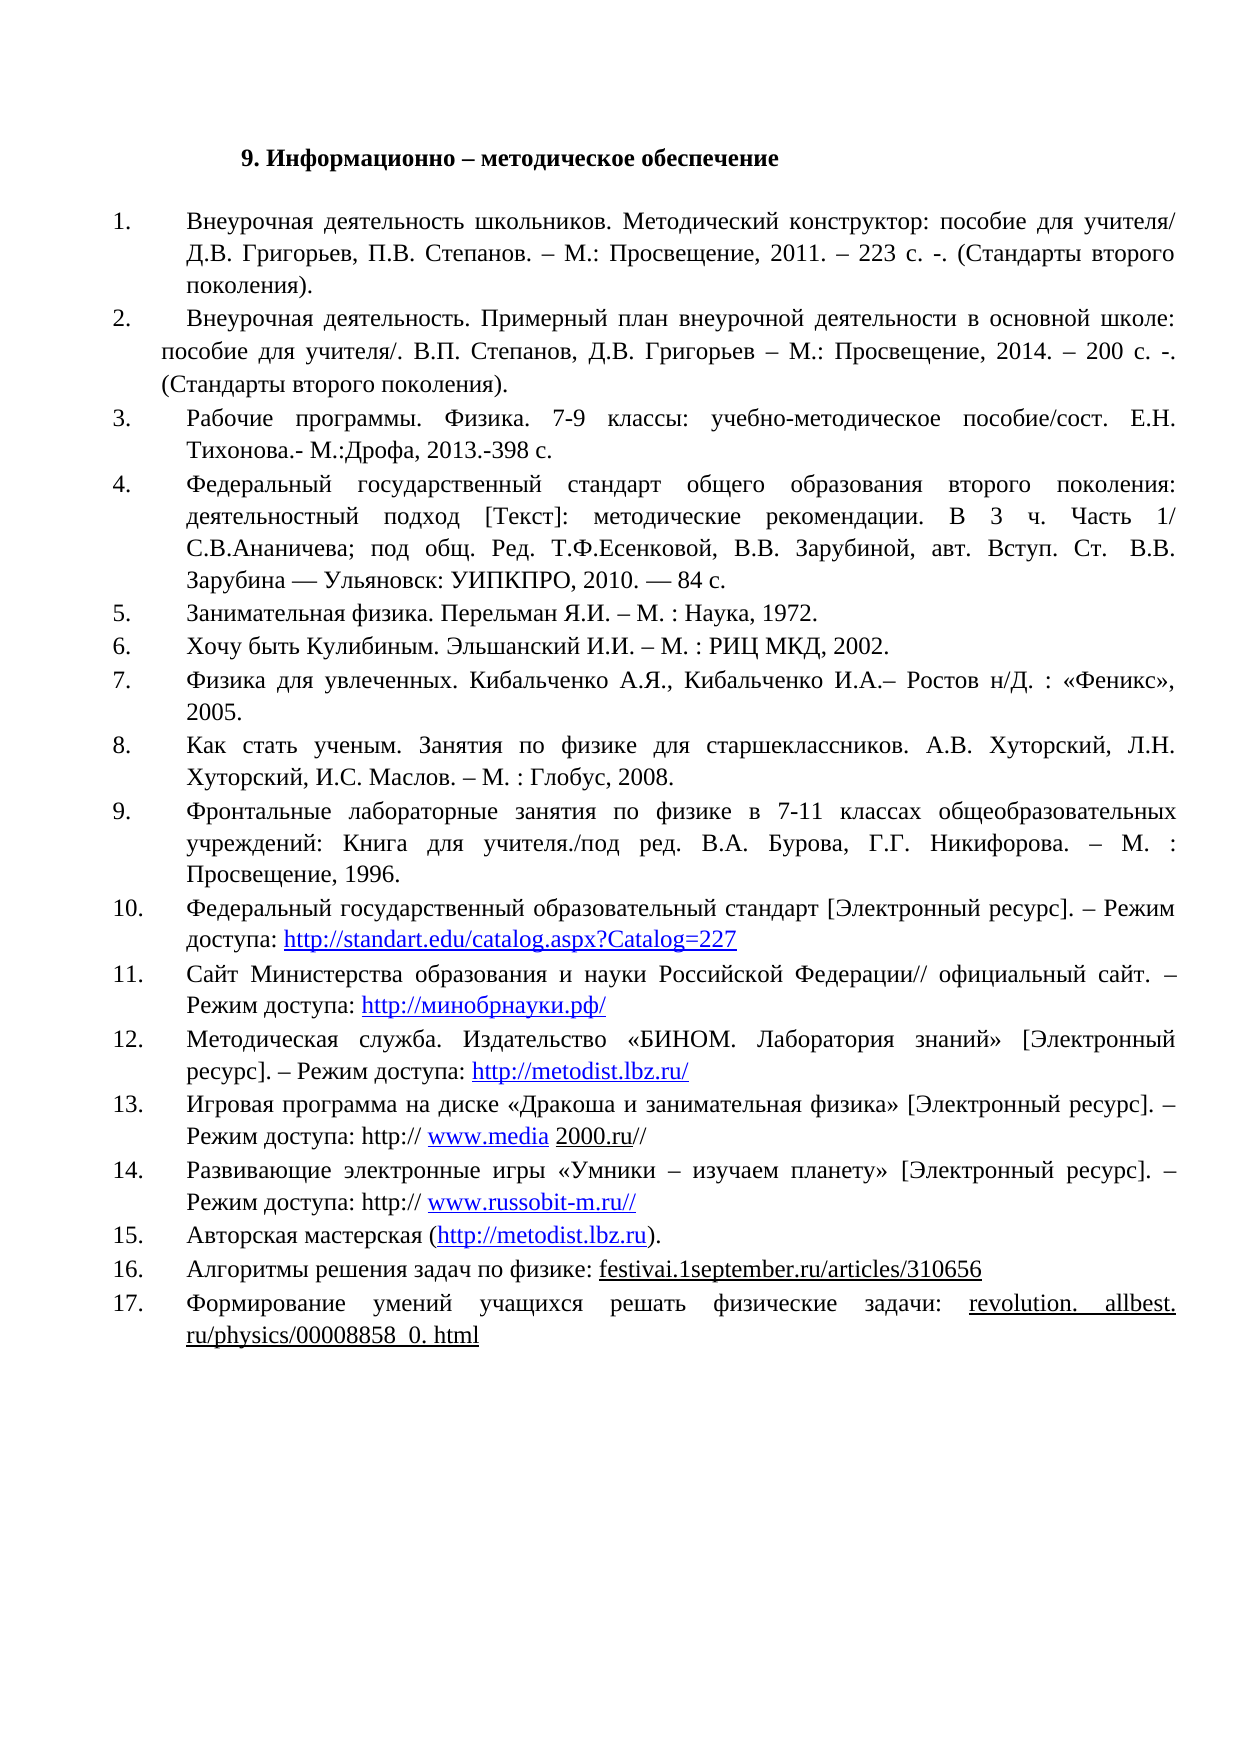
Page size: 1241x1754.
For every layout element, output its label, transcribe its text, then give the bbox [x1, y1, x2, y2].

list Развивающие электронные игры «Умники – изучаем планету» [Электронный ресурс]. – Режим доступа: http:// www.russobit-m.ru// [112, 1155, 1176, 1216]
list Федеральный государственный стандарт общего образования второго поколения: деятельностный подход [Текст]: методические рекомендации. В 3 ч. Часть 1/ С.В.Ананичева; под общ. Ред. Т.Ф.Есенковой, В.В. Зарубиной, авт. Вступ. Ст. В.В. Зарубина — Ульяновск: УИПКПРО, 2010. — 84 с. [112, 469, 1176, 593]
list Сайт Министерства образования и науки Российской Федерации// официальный сайт. – Режим доступа: http://минобрнауки.рф/ [112, 959, 1177, 1019]
list Алгоритмы решения задач по физике: festivai.1september.ru/articles/310656 [112, 1254, 1205, 1283]
list Рабочие программы. Физика. 7-9 классы: учебно-методическое пособие/сост. Е.Н. Тихонова.- М.:Дрофа, 2013.-398 с. [112, 403, 1177, 463]
list Информационно – методическое обеспечение [241, 143, 1205, 171]
list Федеральный государственный образовательный стандарт [Электронный ресурс]. – Режим доступа: http://standart.edu/catalog.aspx?Catalog=227 [112, 893, 1176, 953]
list Внеурочная деятельность школьников. Методический конструктор: пособие для учителя/ Д.В. Григорьев, П.В. Степанов. – М.: Просвещение, 2011. – 223 с. -. (Стандарты второго поколения). [112, 206, 1176, 299]
list Занимательная физика. Перельман Я.И. – М. : Наука, 1972. [112, 598, 1205, 626]
list Игровая программа на диске «Дракоша и занимательная физика» [Электронный ресурс]. – Режим доступа: http:// www.media 2000.ru// [112, 1089, 1176, 1150]
list Фронтальные лабораторные занятия по физике в 7-11 классах общеобразовательных учреждений: Книга для учителя./под ред. В.А. Бурова, Г.Г. Никифорова. – М. : Просвещение, 1996. [112, 796, 1177, 888]
list Авторская мастерская (http://metodist.lbz.ru). [112, 1221, 1205, 1249]
list Как стать ученым. Занятия по физике для старшеклассников. А.В. Хуторский, Л.Н. Хуторский, И.С. Маслов. – М. : Глобус, 2008. [112, 731, 1175, 791]
list Формирование умений учащихся решать физические задачи: revolution. allbest. ru/physics/00008858_0. html [112, 1288, 1176, 1349]
list Физика для увлеченных. Кибальченко А.Я., Кибальченко И.А.– Ростов н/Д. : «Феникс», 2005. [112, 665, 1176, 726]
list Методическая служба. Издательство «БИНОМ. Лаборатория знаний» [Электронный ресурс]. – Режим доступа: http://metodist.lbz.ru/ [112, 1024, 1175, 1084]
list Внеурочная деятельность. Примерный план внеурочной деятельности в основной школе: пособие для учителя/. В.П. Степанов, Д.В. Григорьев – М.: Просвещение, 2014. – 200 с. -. (Стандарты второго поколения). [112, 303, 1176, 398]
list Хочу быть Кулибиным. Эльшанский И.И. – М. : РИЦ МКД, 2002. [112, 631, 1205, 660]
